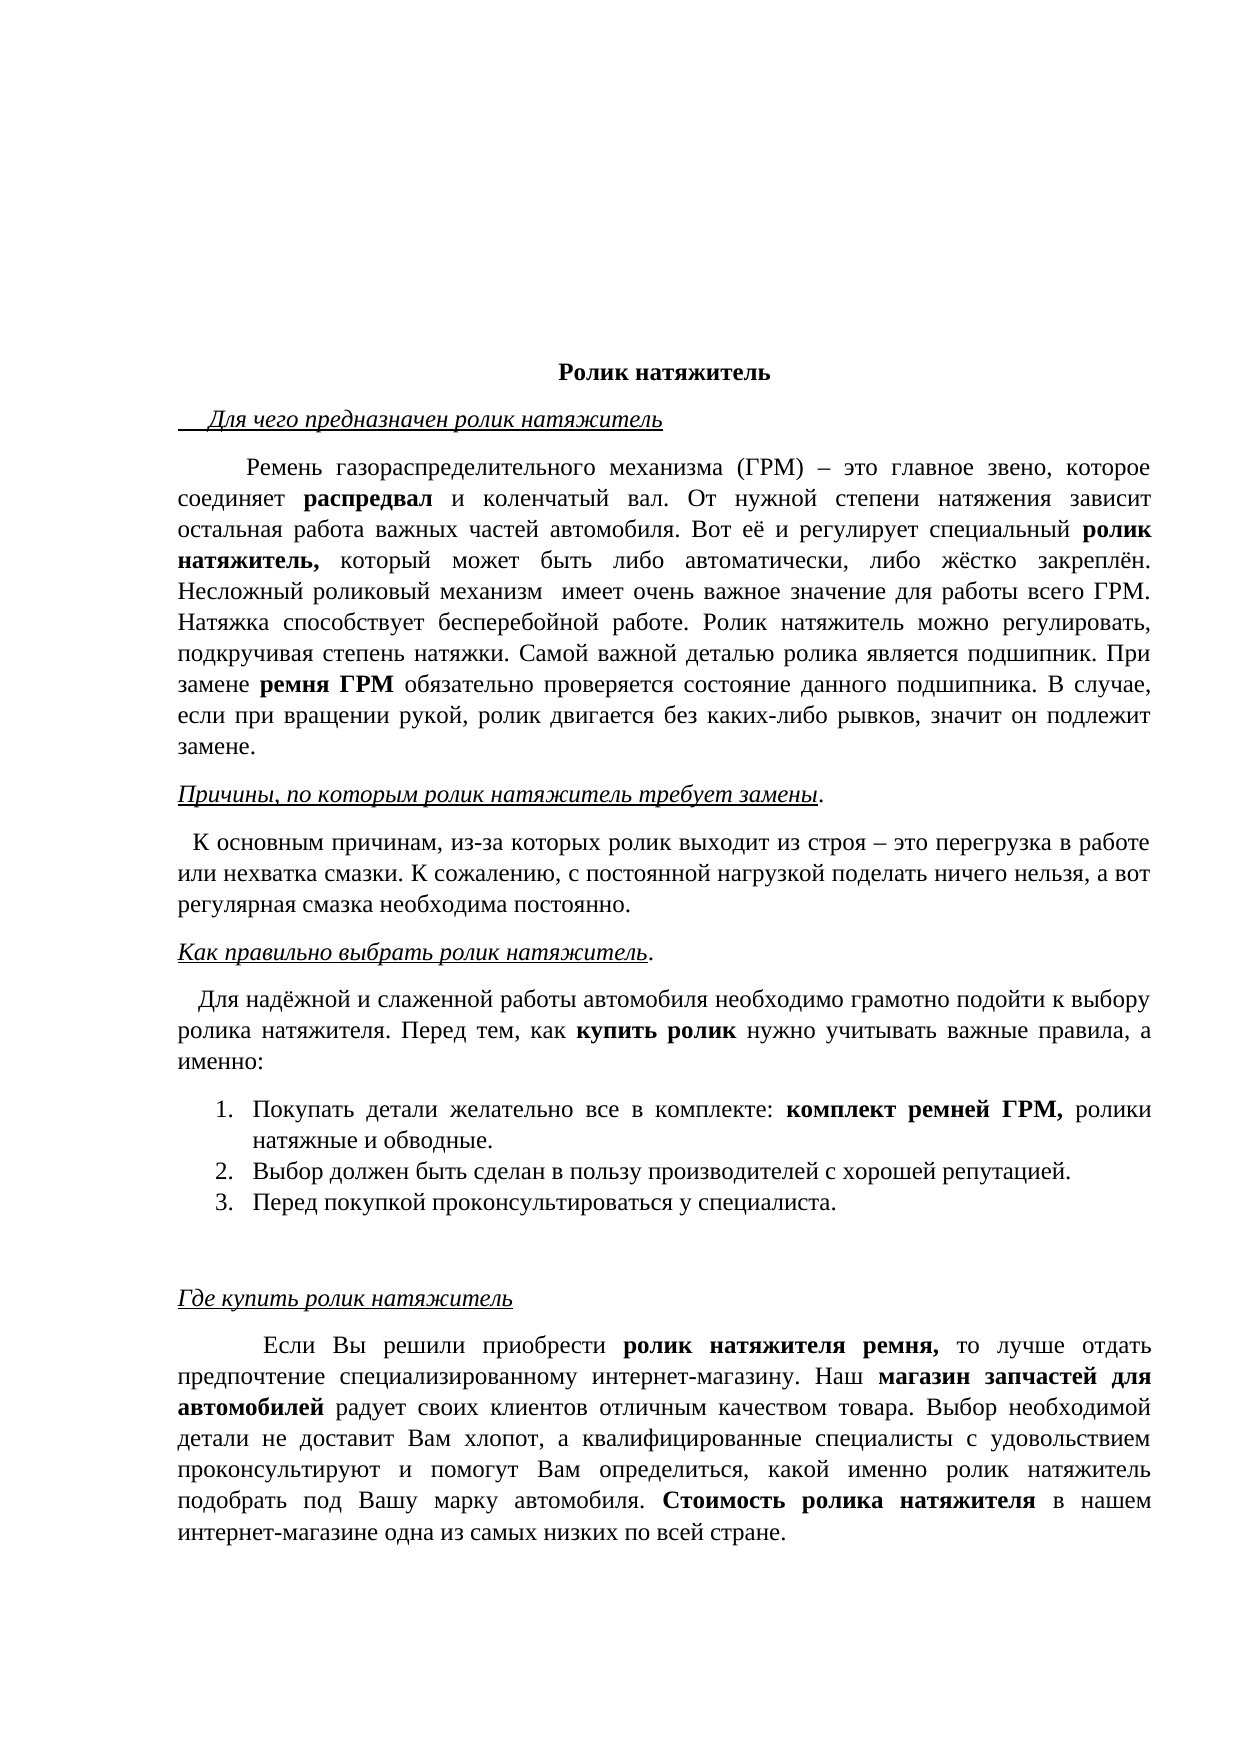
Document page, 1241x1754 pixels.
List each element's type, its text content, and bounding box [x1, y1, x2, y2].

text Как правильно выбрать ролик натяжитель. [177, 937, 1152, 965]
text Для чего предназначен ролик натяжитель [177, 404, 1152, 433]
text Причины, по которым ролик натяжитель требует замены. [177, 779, 1152, 808]
list Покупать детали желательно все в комплекте: комплект ремней ГРМ, ролики натяжные и обводные. [215, 1094, 1152, 1154]
text Где купить ролик натяжитель [177, 1283, 1152, 1311]
text К основным причинам, из-за которых ролик выходит из строя – это перегрузка в работе или нехватка смазки. К сожалению, с постоянной нагрузкой поделать ничего нельзя, а вот регулярная смазка необходима постоянно. [177, 827, 1152, 918]
text Ремень газораспределительного механизма (ГРМ) – это главное звено, которое соединяет распредвал и коленчатый вал. От нужной степени натяжения зависит остальная работа важных частей автомобиля. Вот её и регулирует специальный ролик натяжитель, который может быть либо автоматически, либо жёстко закреплён. Несложный роликовый механизм имеет очень важное значение для работы всего ГРМ. Натяжка способствует бесперебойной работе. Ролик натяжитель можно регулировать, подкручивая степень натяжки. Самой важной деталью ролика является подшипник. При замене ремня ГРМ обязательно проверяется состояние данного подшипника. В случае, если при вращении рукой, ролик двигается без каких-либо рывков, значит он подлежит замене. [177, 452, 1152, 760]
text Для надёжной и слаженной работы автомобиля необходимо грамотно подойти к выбору ролика натяжителя. Перед тем, как купить ролик нужно учитывать важные правила, а именно: [177, 984, 1152, 1075]
text Если Вы решили приобрести ролик натяжителя ремня, то лучше отдать предпочтение специализированному интернет-магазину. Наш магазин запчастей для автомобилей радует своих клиентов отличным качеством товара. Выбор необходимой детали не доставит Вам хлопот, а квалифицированные специалисты с удовольствием проконсультируют и помогут Вам определиться, какой именно ролик натяжитель подобрать под Вашу марку автомобиля. Стоимость ролика натяжителя в нашем интернет-магазине одна из самых низких по всей стране. [177, 1330, 1152, 1545]
list Выбор должен быть сделан в пользу производителей с хорошей репутацией. [215, 1156, 1152, 1185]
list Перед покупкой проконсультироваться у специалиста. [215, 1187, 1152, 1216]
text Ролик натяжитель [177, 357, 1152, 385]
